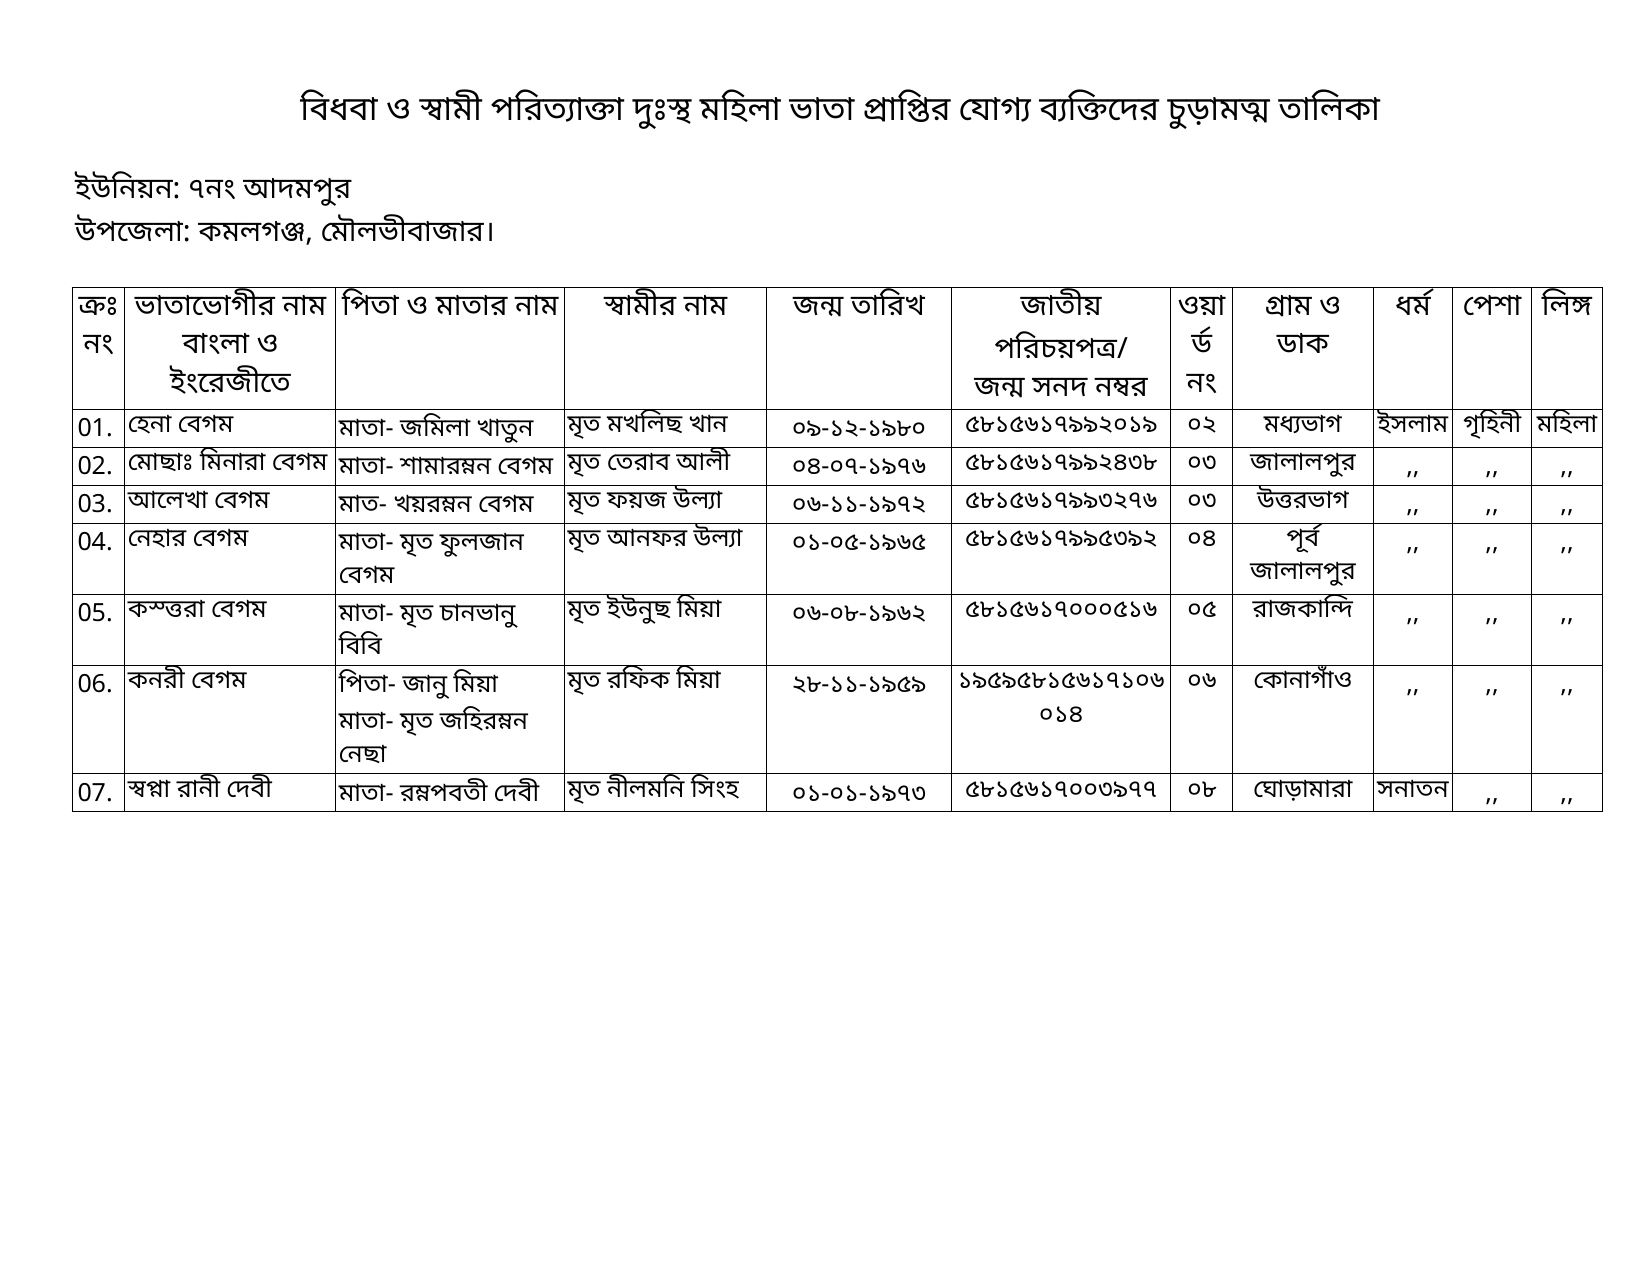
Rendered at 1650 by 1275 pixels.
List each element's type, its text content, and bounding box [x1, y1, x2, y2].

table_header পেশা [1453, 288, 1531, 409]
table_cell ৫৮১৫৬১৭৯৯৩২৭৬ [952, 486, 1170, 523]
table_header জাতীয় পরিচয়পত্র/ জন্ম সনদ নম্বর [952, 288, 1170, 409]
text উপজেলা: কমলগঞ্জ, মৌলভীবাজার। [75, 211, 1605, 254]
table_cell ০১-০৫-১৯৬৫ [767, 524, 951, 594]
table_cell [73, 595, 124, 665]
table_cell হেনা বেগম [125, 410, 335, 447]
table_cell ০৫ [1171, 595, 1232, 665]
table_cell পিতা- জানু মিয়া মাতা- মৃত জহিরম্নন নেছা [336, 666, 564, 773]
table_cell ,, [1532, 595, 1602, 665]
table_cell [73, 486, 124, 523]
table_header ধর্ম [1374, 288, 1452, 409]
table_cell ৫৮১৫৬১৭০০০৫১৬ [952, 595, 1170, 665]
table_cell স্বপ্না রানী দেবী [125, 774, 335, 811]
table_cell ০৬-০৮-১৯৬২ [767, 595, 951, 665]
table_cell ,, [1374, 448, 1452, 485]
table_cell ৫৮১৫৬১৭৯৯৫৩৯২ [952, 524, 1170, 594]
table_header জন্ম তারিখ [767, 288, 951, 409]
table_cell ০৪-০৭-১৯৭৬ [767, 448, 951, 485]
table_cell মৃত নীলমনি সিংহ [565, 774, 766, 811]
text ইউনিয়ন: ৭নং আদমপুর [75, 168, 1605, 211]
table_cell ,, [1453, 448, 1531, 485]
table_cell মাতা- মৃত চানভানু বিবি [336, 595, 564, 665]
table_cell ৫৮১৫৬১৭৯৯২০১৯ [952, 410, 1170, 447]
table_header স্বামীর নাম [565, 288, 766, 409]
table_cell কস্ত্তরা বেগম [125, 595, 335, 665]
table_cell আলেখা বেগম [125, 486, 335, 523]
table_cell মাতা- রম্নপবতী দেবী [336, 774, 564, 811]
table_header গ্রাম ও ডাক [1233, 288, 1373, 409]
table_cell মৃত মখলিছ খান [565, 410, 766, 447]
table_cell ,, [1453, 666, 1531, 773]
table_cell মধ্যভাগ [1233, 410, 1373, 447]
table_cell পূর্ব জালালপুর [1233, 524, 1373, 594]
table_cell [73, 774, 124, 811]
table_cell ,, [1453, 774, 1531, 811]
table_cell মাতা- মৃত ফুলজান বেগম [336, 524, 564, 594]
table_cell মৃত ইউনুছ মিয়া [565, 595, 766, 665]
table_cell গৃহিনী [1453, 410, 1531, 447]
table_cell ,, [1374, 595, 1452, 665]
table_cell ,, [1453, 486, 1531, 523]
table_cell ,, [1374, 486, 1452, 523]
table_cell ০৪ [1171, 524, 1232, 594]
table_cell মৃত আনফর উল্যা [565, 524, 766, 594]
table_cell ,, [1374, 666, 1452, 773]
table_cell ০৮ [1171, 774, 1232, 811]
table_cell ৫৮১৫৬১৭০০৩৯৭৭ [952, 774, 1170, 811]
table_cell ০৩ [1171, 448, 1232, 485]
table_cell ,, [1453, 524, 1531, 594]
table_cell নেহার বেগম [125, 524, 335, 594]
table_cell [73, 666, 124, 773]
table_cell মাতা- শামারম্নন বেগম [336, 448, 564, 485]
table_cell ২৮-১১-১৯৫৯ [767, 666, 951, 773]
table_cell ০৩ [1171, 486, 1232, 523]
table_cell [73, 524, 124, 594]
table_cell মৃত তেরাব আলী [565, 448, 766, 485]
table_cell ,, [1453, 595, 1531, 665]
table_cell ঘোড়ামারা [1233, 774, 1373, 811]
table_cell ,, [1532, 486, 1602, 523]
table_cell ০৬-১১-১৯৭২ [767, 486, 951, 523]
table_cell কোনাগাঁও [1233, 666, 1373, 773]
table_header পিতা ও মাতার নাম [336, 288, 564, 409]
table_cell ১৯৫৯৫৮১৫৬১৭১০৬০১৪ [952, 666, 1170, 773]
table_cell কনরী বেগম [125, 666, 335, 773]
table_cell ০৬ [1171, 666, 1232, 773]
table_cell ০১-০১-১৯৭৩ [767, 774, 951, 811]
table_cell সনাতন [1374, 774, 1452, 811]
table_cell মৃত রফিক মিয়া [565, 666, 766, 773]
table_cell মোছাঃ মিনারা বেগম [125, 448, 335, 485]
table_cell মাত- খয়রম্নন বেগম [336, 486, 564, 523]
table_header ভাতাভোগীর নাম বাংলা ও ইংরেজীতে [125, 288, 335, 409]
table_cell ০৯-১২-১৯৮০ [767, 410, 951, 447]
table_cell ,, [1532, 666, 1602, 773]
table_cell মহিলা [1532, 410, 1602, 447]
table_header লিঙ্গ [1532, 288, 1602, 409]
table_cell উত্তরভাগ [1233, 486, 1373, 523]
table_cell ,, [1532, 524, 1602, 594]
table_cell ,, [1374, 524, 1452, 594]
table_cell মাতা- জমিলা খাতুন [336, 410, 564, 447]
table_cell ,, [1532, 448, 1602, 485]
table_cell ,, [1532, 774, 1602, 811]
table_cell ইসলাম [1374, 410, 1452, 447]
table_cell রাজকান্দি [1233, 595, 1373, 665]
table_cell জালালপুর [1233, 448, 1373, 485]
table_cell মৃত ফয়জ উল্যা [565, 486, 766, 523]
table_cell [73, 448, 124, 485]
table_cell ৫৮১৫৬১৭৯৯২৪৩৮ [952, 448, 1170, 485]
text বিধবা ও স্বামী পরিত্যাক্তা দুঃস্থ মহিলা ভাতা প্রাপ্তির যোগ্য ব্যক্তিদের চুড়ামত্ম তালিকা [75, 90, 1605, 134]
table_cell ০২ [1171, 410, 1232, 447]
table_header ওয়ার্ড নং [1171, 288, 1232, 409]
table_cell [73, 410, 124, 447]
table_header ক্রঃ নং [73, 288, 124, 409]
